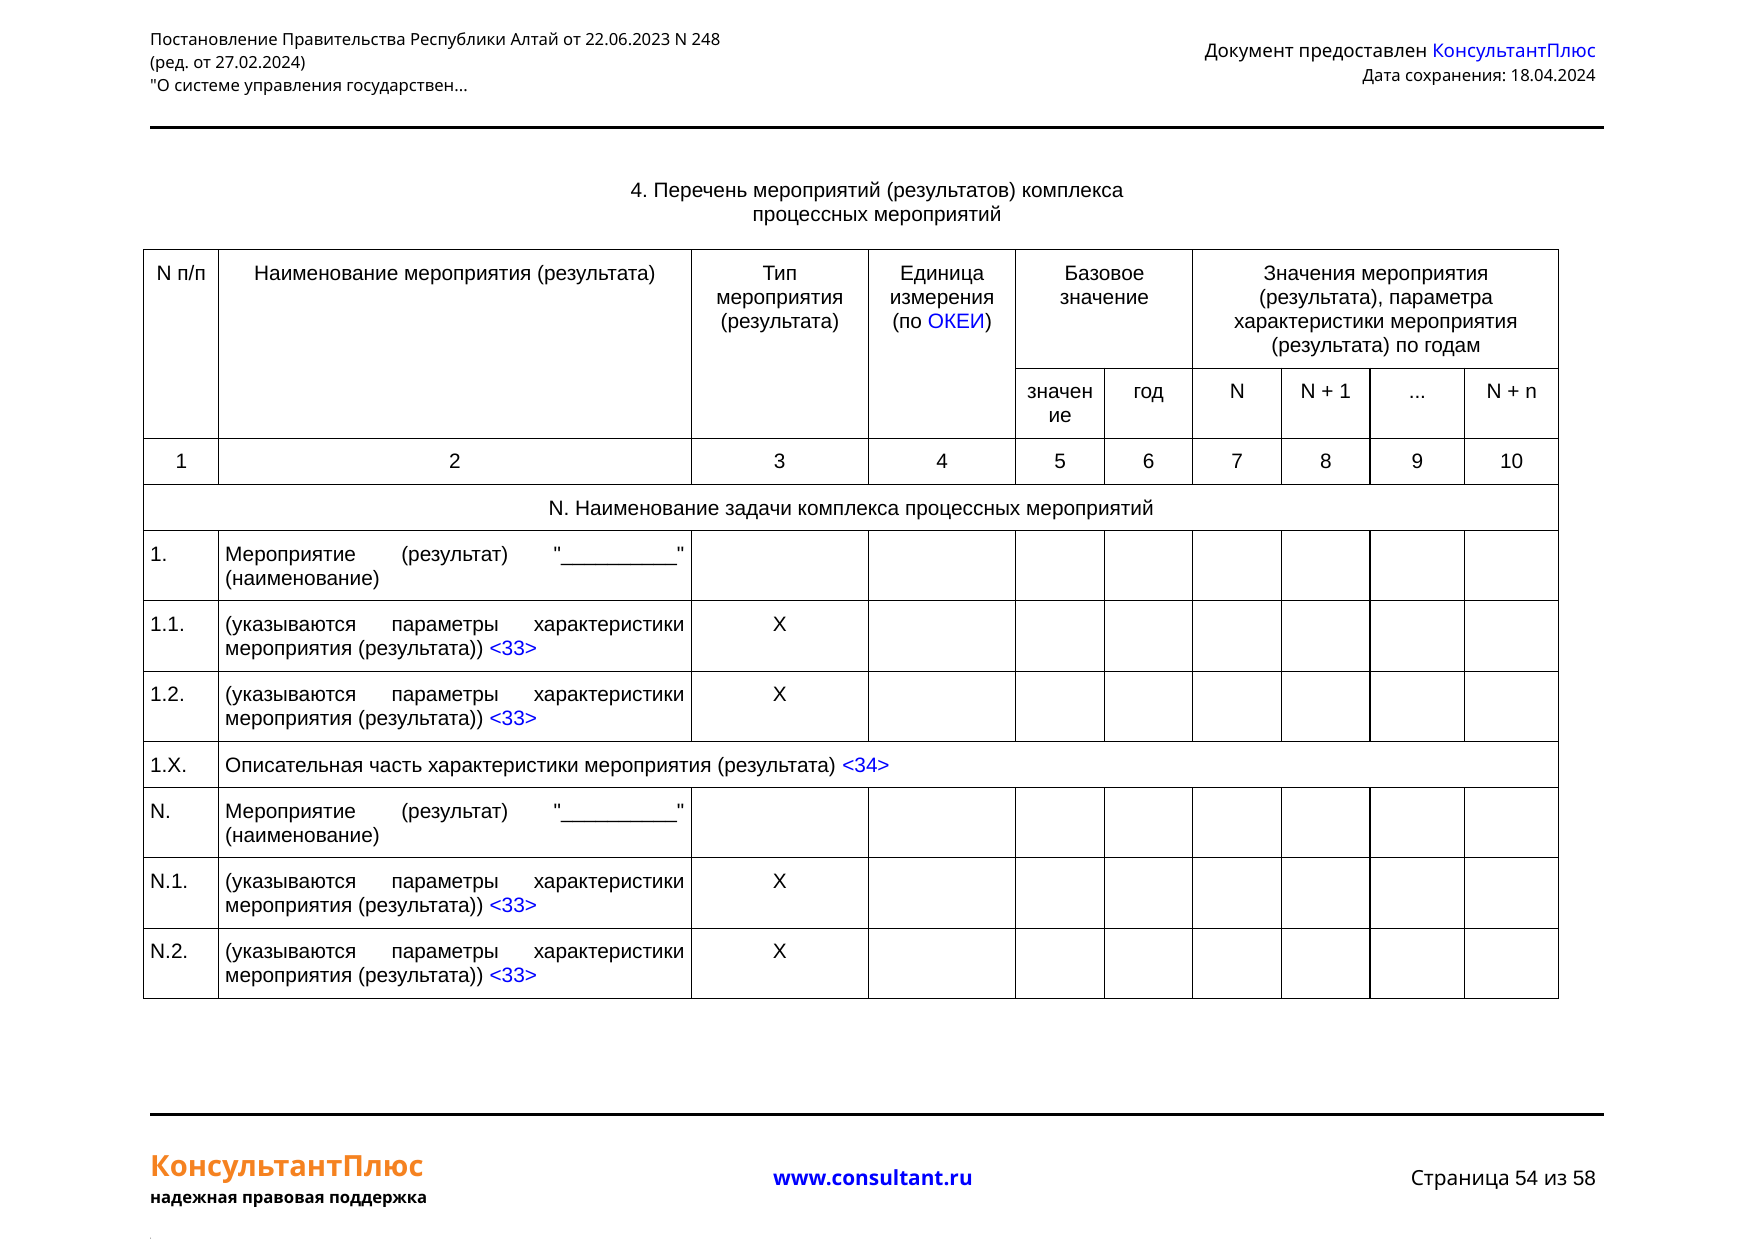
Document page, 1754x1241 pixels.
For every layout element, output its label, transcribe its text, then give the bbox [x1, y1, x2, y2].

table_cell X [692, 672, 868, 741]
text процессных мероприятий [150, 201, 1604, 225]
table_cell N.1. [144, 858, 218, 927]
table_cell Мероприятие (результат) "__________" (наименование) [219, 531, 691, 600]
table_cell N + 1 [1282, 369, 1369, 438]
table_cell N. Наименование задачи комплекса процессных мероприятий [144, 485, 1558, 530]
table_cell [1105, 531, 1192, 600]
table_cell 4 [869, 439, 1015, 484]
table_cell 2 [219, 439, 691, 484]
table_cell [869, 601, 1015, 671]
table_cell [1465, 858, 1558, 927]
table_cell [692, 531, 868, 600]
table_cell [869, 858, 1015, 927]
table_cell (указываются параметры характеристики мероприятия (результата)) <33> [219, 929, 691, 998]
table_cell Мероприятие (результат) "__________" (наименование) [219, 788, 691, 857]
table_cell X [692, 858, 868, 927]
table_cell 1.2. [144, 672, 218, 741]
table_cell [1465, 531, 1558, 600]
table_cell Описательная часть характеристики мероприятия (результата) <34> [219, 742, 1558, 787]
table_cell N.2. [144, 929, 218, 998]
table_cell 1.X. [144, 742, 218, 787]
table_header N п/п [144, 250, 218, 438]
table_cell 10 [1465, 439, 1558, 484]
table_cell 8 [1282, 439, 1369, 484]
table_cell [1016, 929, 1104, 998]
table_cell [1371, 858, 1464, 927]
table_cell 3 [692, 439, 868, 484]
table_cell 5 [1016, 439, 1104, 484]
table_header Единица измерения (по ОКЕИ) [869, 250, 1015, 438]
table_cell [1193, 858, 1281, 927]
table_cell [1282, 788, 1369, 857]
table_cell [692, 788, 868, 857]
table_cell [1105, 929, 1192, 998]
table_cell [1371, 672, 1464, 741]
table_cell 6 [1105, 439, 1192, 484]
table_cell (указываются параметры характеристики мероприятия (результата)) <33> [219, 858, 691, 927]
table_cell [1282, 858, 1369, 927]
table_cell [1016, 531, 1104, 600]
table_cell [1105, 601, 1192, 671]
table_cell N + n [1465, 369, 1558, 438]
table_cell [1465, 929, 1558, 998]
table_cell [1105, 858, 1192, 927]
table_cell N. [144, 788, 218, 857]
table_header Значения мероприятия (результата), параметра характеристики мероприятия (результата) по годам [1193, 250, 1558, 367]
table_cell [1193, 672, 1281, 741]
table_cell [1371, 601, 1464, 671]
table_cell 7 [1193, 439, 1281, 484]
table_cell [1282, 601, 1369, 671]
table_cell [1016, 858, 1104, 927]
table_cell [1465, 601, 1558, 671]
table_header Тип мероприятия (результата) [692, 250, 868, 438]
table_cell ... [1371, 369, 1464, 438]
text 4. Перечень мероприятий (результатов) комплекса [150, 177, 1604, 201]
table_header Базовое значение [1016, 250, 1192, 367]
table_cell X [692, 929, 868, 998]
table_cell X [692, 601, 868, 671]
table_cell [869, 929, 1015, 998]
table_cell [869, 672, 1015, 741]
table_cell (указываются параметры характеристики мероприятия (результата)) <33> [219, 672, 691, 741]
table_header Наименование мероприятия (результата) [219, 250, 691, 438]
table_cell 9 [1371, 439, 1464, 484]
table_cell [1193, 929, 1281, 998]
table_cell год [1105, 369, 1192, 438]
table_cell [1371, 929, 1464, 998]
table_cell значение [1016, 369, 1104, 438]
table_cell [869, 788, 1015, 857]
table_cell [1371, 531, 1464, 600]
table_cell [1282, 672, 1369, 741]
table_cell [1016, 672, 1104, 741]
table_cell [1105, 672, 1192, 741]
table_cell [1105, 788, 1192, 857]
table_cell [1282, 929, 1369, 998]
table_cell [1193, 788, 1281, 857]
table_cell [1282, 531, 1369, 600]
table_cell 1.1. [144, 601, 218, 671]
table_cell [1016, 788, 1104, 857]
table_cell [1465, 788, 1558, 857]
table_cell [1193, 601, 1281, 671]
table_cell [869, 531, 1015, 600]
table_cell [1193, 531, 1281, 600]
table_cell [1465, 672, 1558, 741]
table_cell 1 [144, 439, 218, 484]
table_cell [1016, 601, 1104, 671]
table_cell 1. [144, 531, 218, 600]
table_cell (указываются параметры характеристики мероприятия (результата)) <33> [219, 601, 691, 671]
table_cell N [1193, 369, 1281, 438]
table_cell [1371, 788, 1464, 857]
